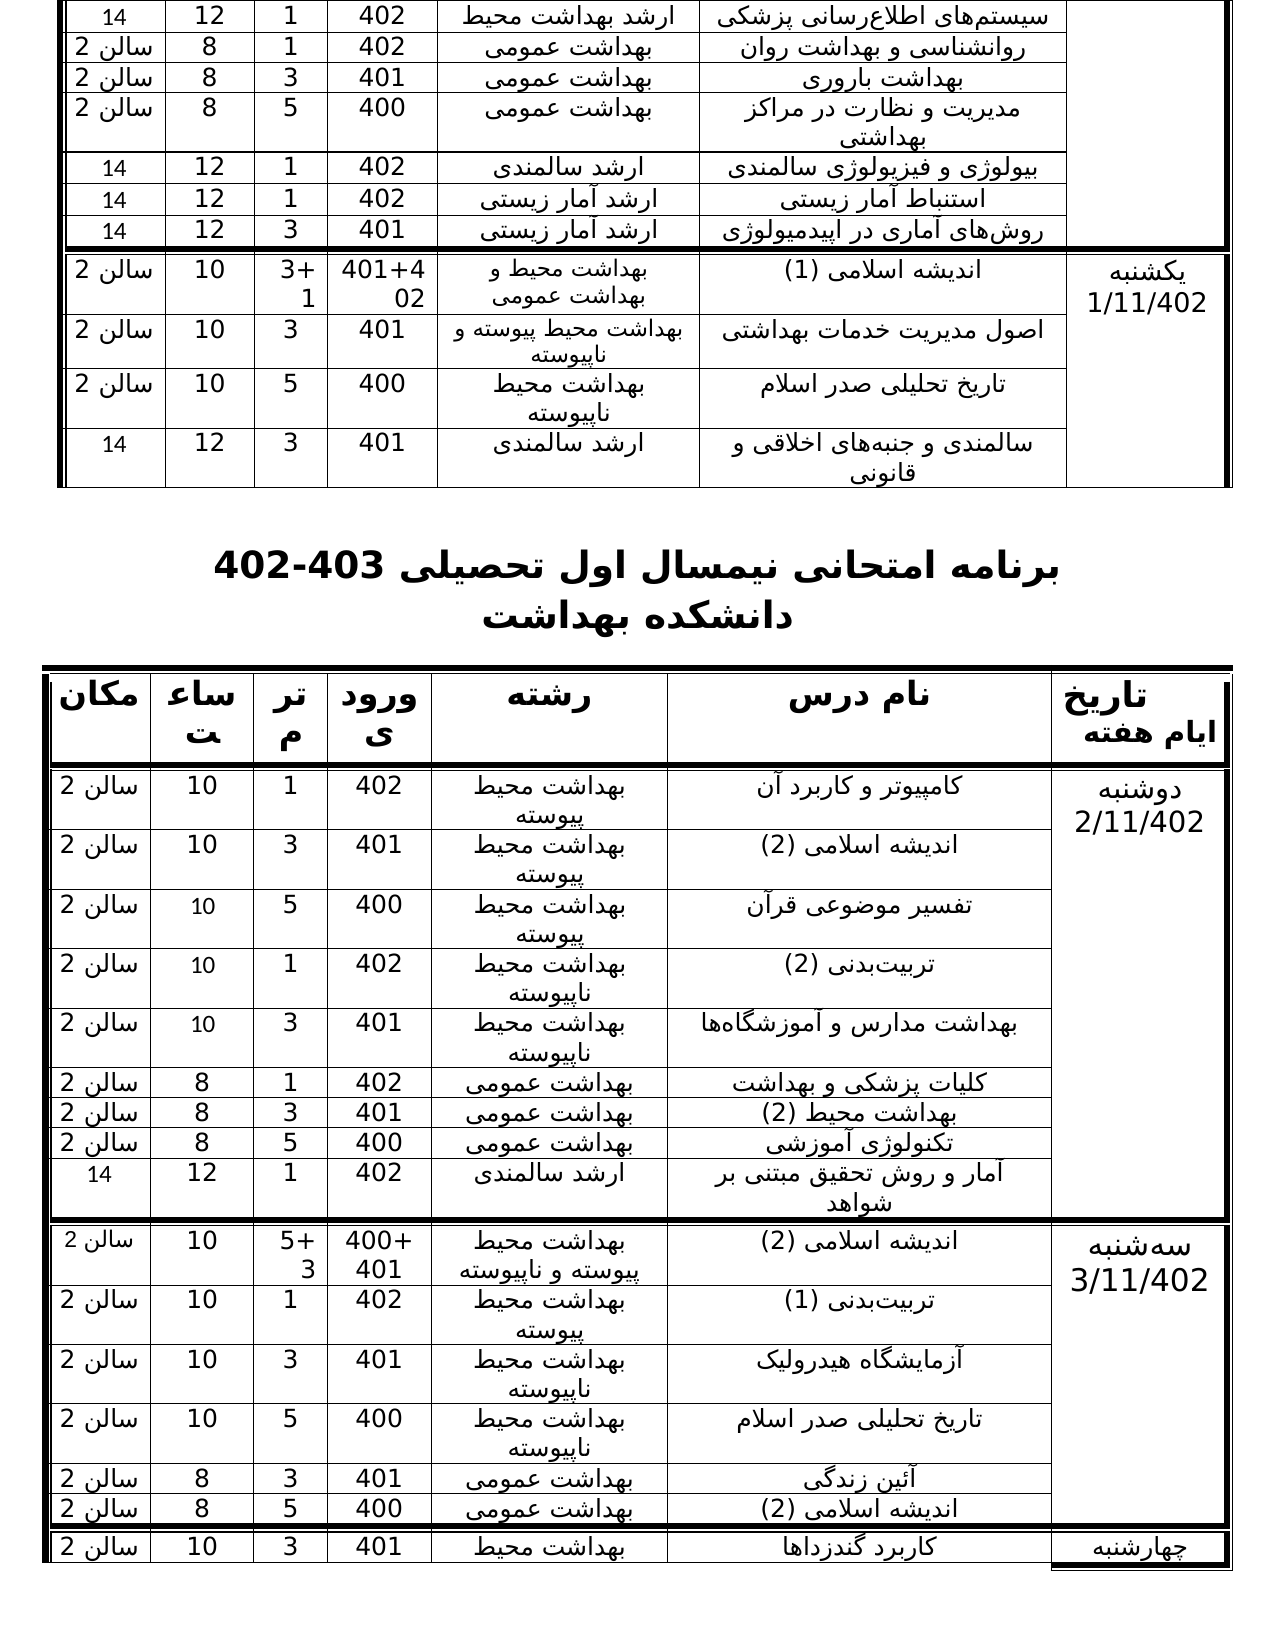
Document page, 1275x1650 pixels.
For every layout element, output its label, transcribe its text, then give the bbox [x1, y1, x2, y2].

table_cell 400 [328, 1494, 431, 1523]
table_cell اندیشه اسلامی (2) [668, 1226, 1051, 1284]
table_cell سالن 2 [52, 1464, 150, 1493]
table_cell بهداشت محیط پیوسته [432, 830, 667, 889]
table_cell ارشد آمار زیستی [438, 184, 699, 214]
table_header تاریخ ایام هفته [1052, 674, 1228, 762]
table_cell 402 [328, 1068, 431, 1097]
table_cell مدیریت و نظارت در مراکز بهداشتی [700, 93, 1066, 151]
table_cell 401 [328, 216, 437, 246]
table_cell بهداشت محیط پیوسته و ناپیوسته [438, 315, 699, 368]
table_cell بهداشت محیط پیوسته و ناپیوسته [432, 1226, 667, 1284]
table_cell سالن 2 [67, 93, 165, 151]
table_cell 8 [166, 63, 254, 92]
table_cell 1 [255, 1, 327, 32]
table_cell 10 [151, 949, 253, 1007]
table_cell 10 [166, 369, 254, 427]
table_cell 10 [151, 830, 253, 889]
table_cell ارشد آمار زیستی [438, 216, 699, 246]
table_cell 1 [254, 1159, 327, 1217]
table_cell 401+402 [328, 255, 437, 314]
table_cell سالن 2 [67, 255, 165, 314]
table_cell 402 [328, 33, 437, 62]
table_cell 5 [254, 1404, 327, 1463]
table_cell سالن 2 [52, 1009, 150, 1067]
table_cell 3 [254, 1009, 327, 1067]
table_cell 8 [166, 93, 254, 151]
table_cell بهداشت عمومی [432, 1494, 667, 1523]
table_cell سالن 2 [52, 1068, 150, 1097]
table_cell 402 [328, 184, 437, 214]
table_cell بهداشت باروری [700, 63, 1066, 92]
table_cell 14 [67, 216, 165, 246]
table_cell کامپیوتر و کاربرد آن [668, 771, 1051, 829]
table_cell 1 [254, 771, 327, 829]
table_cell 14 [67, 429, 165, 487]
table_cell سالن 2 [67, 33, 165, 62]
table_cell سالن 2 [52, 1226, 150, 1284]
table_cell 10 [166, 255, 254, 314]
table_cell سالن 2 [52, 1345, 150, 1403]
table_cell سالن 2 [52, 1494, 150, 1523]
table_cell استنباط آمار زیستی [700, 184, 1066, 214]
table_cell بهداشت محیط ناپیوسته [432, 949, 667, 1007]
table_cell بهداشت محیط پیوسته [432, 1533, 667, 1562]
table_cell 401 [328, 830, 431, 889]
table_cell 12 [166, 153, 254, 183]
table_cell یکشنبه 1/11/402 [1067, 255, 1224, 487]
table_cell 3+1 [255, 255, 327, 314]
table_cell 400 [328, 1128, 431, 1157]
table_cell 400 [328, 1404, 431, 1463]
table_header مکان [47, 671, 151, 762]
table_cell ارشد سالمندی [438, 429, 699, 487]
table_cell تاریخ تحلیلی صدر اسلام [700, 369, 1066, 427]
table_cell 10 [166, 315, 254, 368]
table_cell تاریخ تحلیلی صدر اسلام [668, 1404, 1051, 1463]
table_cell 401 [328, 315, 437, 368]
table_cell 400+401 [328, 1226, 431, 1284]
table_cell 3 [255, 429, 327, 487]
table_cell آمار و روش تحقیق مبتنی بر شواهد [668, 1159, 1051, 1217]
table_cell 5 [254, 1494, 327, 1523]
text برنامه امتحانی نیمسال اول تحصیلی 403-402 دانشکده بهداشت [150, 544, 1125, 637]
table_cell بهداشت محیط ناپیوسته [432, 1345, 667, 1403]
table_cell 3 [254, 1533, 327, 1562]
table_cell 8 [151, 1068, 253, 1097]
table_cell سالن 2 [67, 315, 165, 368]
table_cell بهداشت محیط (2) [668, 1098, 1051, 1127]
table_cell سالن 2 [52, 1286, 150, 1344]
table_cell بهداشت محیط پیوسته [432, 890, 667, 948]
table_cell 1 [255, 153, 327, 183]
table_cell بهداشت عمومی [432, 1068, 667, 1097]
table_cell سیستم‌های اطلاع‌رسانی پزشکی [700, 1, 1066, 32]
table_cell سالن 2 [52, 771, 150, 829]
table_cell 5 [255, 93, 327, 151]
table_cell 3 [254, 1345, 327, 1403]
table_cell کلیات پزشکی و بهداشت [668, 1068, 1051, 1097]
table_cell چهارشنبه 4/11/402 [1052, 1533, 1224, 1562]
table_cell 401 [328, 63, 437, 92]
table_cell کاربرد گندزداها [668, 1533, 1051, 1562]
table_cell 8 [151, 1464, 253, 1493]
table_cell بهداشت محیط ناپیوسته [432, 1404, 667, 1463]
table_cell 3 [255, 216, 327, 246]
table_cell 8 [166, 33, 254, 62]
table_cell 1 [254, 949, 327, 1007]
table_cell 12 [166, 216, 254, 246]
table_cell 400 [328, 369, 437, 427]
table_cell بهداشت عمومی [438, 93, 699, 151]
table_cell 400 [328, 890, 431, 948]
table_cell 10 [151, 1345, 253, 1403]
table_cell 14 [67, 153, 165, 183]
table_cell تربیت‌بدنی (1) [668, 1286, 1051, 1344]
table_header ترم [254, 674, 327, 762]
table_cell روش‌های آماری در اپیدمیولوژی [700, 216, 1066, 246]
table_cell بهداشت عمومی [432, 1464, 667, 1493]
table_cell 12 [166, 184, 254, 214]
table_cell 3 [254, 1464, 327, 1493]
table_cell بهداشت عمومی [438, 33, 699, 62]
table_cell ارشد بهداشت محیط [438, 1, 699, 32]
table_cell 400 [328, 93, 437, 151]
table_cell 401 [328, 429, 437, 487]
table_cell 10 [151, 1286, 253, 1344]
table_cell 10 [151, 1009, 253, 1067]
table_cell سالن 2 [52, 890, 150, 948]
table_cell 10 [151, 1404, 253, 1463]
table_cell اندیشه اسلامی (2) [668, 1494, 1051, 1523]
table_cell 14 [52, 1159, 150, 1217]
table_cell دوشنبه 2/11/402 [1052, 771, 1224, 1217]
table_cell 1 [255, 33, 327, 62]
table_cell 1 [254, 1068, 327, 1097]
table_cell 401 [328, 1533, 431, 1562]
table_cell 10 [151, 771, 253, 829]
table_cell 8 [151, 1098, 253, 1127]
table_cell 1 [255, 184, 327, 214]
table_cell 12 [166, 429, 254, 487]
table_cell 14 [67, 1, 165, 32]
table_cell سه‌شنبه 3/11/402 [1052, 1226, 1224, 1523]
table_cell بهداشت عمومی [432, 1128, 667, 1157]
table_cell 10 [151, 1226, 253, 1284]
table_cell اصول مدیریت خدمات بهداشتی [700, 315, 1066, 368]
table_cell بهداشت محیط پیوسته [432, 771, 667, 829]
table_cell 3 [254, 830, 327, 889]
table_cell بهداشت مدارس و آموزشگاه‌ها [668, 1009, 1051, 1067]
table_cell تربیت‌بدنی (2) [668, 949, 1051, 1007]
table_cell 14 [67, 184, 165, 214]
table_cell 3 [255, 315, 327, 368]
table_cell بهداشت محیط ناپیوسته [432, 1009, 667, 1067]
table_cell اندیشه اسلامی (1) [700, 255, 1066, 314]
table_cell 8 [151, 1128, 253, 1157]
table_cell روانشناسی و بهداشت روان [700, 33, 1066, 62]
table_cell سالن 2 [52, 1098, 150, 1127]
table_cell سالن 2 [67, 369, 165, 427]
table_cell اندیشه اسلامی (2) [668, 830, 1051, 889]
table_cell 10 [151, 1533, 253, 1562]
table_cell سالن 2 [67, 63, 165, 92]
table_cell آئین زندگی [668, 1464, 1051, 1493]
table_header ساعت [151, 674, 253, 762]
table_cell 5+3 [254, 1226, 327, 1284]
table_cell 1 [254, 1286, 327, 1344]
table_cell بهداشت عمومی [432, 1098, 667, 1127]
table_cell سالمندی و جنبه‌های اخلاقی و قانونی [700, 429, 1066, 487]
table_cell 401 [328, 1464, 431, 1493]
table_cell 402 [328, 1159, 431, 1217]
table_cell تکنولوژی آموزشی [668, 1128, 1051, 1157]
table_header ورودی [328, 674, 431, 762]
table_header نام درس [668, 674, 1051, 762]
table_cell 12 [151, 1159, 253, 1217]
table_cell ارشد سالمندی [438, 153, 699, 183]
table_cell سالن 2 [52, 1128, 150, 1157]
table_cell بهداشت عمومی [438, 63, 699, 92]
table_cell بهداشت محیط پیوسته [432, 1286, 667, 1344]
table_cell 401 [328, 1009, 431, 1067]
table_cell سالن 2 [52, 1533, 150, 1562]
table_cell سالن 2 [52, 830, 150, 889]
table_cell 5 [255, 369, 327, 427]
table_cell 402 [328, 771, 431, 829]
table_cell 5 [254, 1128, 327, 1157]
table_cell 401 [328, 1098, 431, 1127]
table_cell 402 [328, 1286, 431, 1344]
table_cell سالن 2 [52, 1404, 150, 1463]
table_cell 5 [254, 890, 327, 948]
table_cell بهداشت محیط ناپیوسته [438, 369, 699, 427]
table_cell 402 [328, 949, 431, 1007]
table_cell بیولوژی و فیزیولوژی سالمندی [700, 153, 1066, 183]
table_cell 401 [328, 1345, 431, 1403]
table_cell تفسیر موضوعی قرآن [668, 890, 1051, 948]
table_cell آزمایشگاه هیدرولیک [668, 1345, 1051, 1403]
table_cell 402 [328, 153, 437, 183]
table_cell 3 [254, 1098, 327, 1127]
table_cell ارشد سالمندی [432, 1159, 667, 1217]
table_cell بهداشت محیط و بهداشت عمومی [438, 255, 699, 314]
table_cell 3 [255, 63, 327, 92]
table_cell 8 [151, 1494, 253, 1523]
table_cell 402 [328, 1, 437, 32]
table_cell سالن 2 [52, 949, 150, 1007]
table_cell 10 [151, 890, 253, 948]
table_header رشته [432, 674, 667, 762]
table_cell 12 [166, 1, 254, 32]
